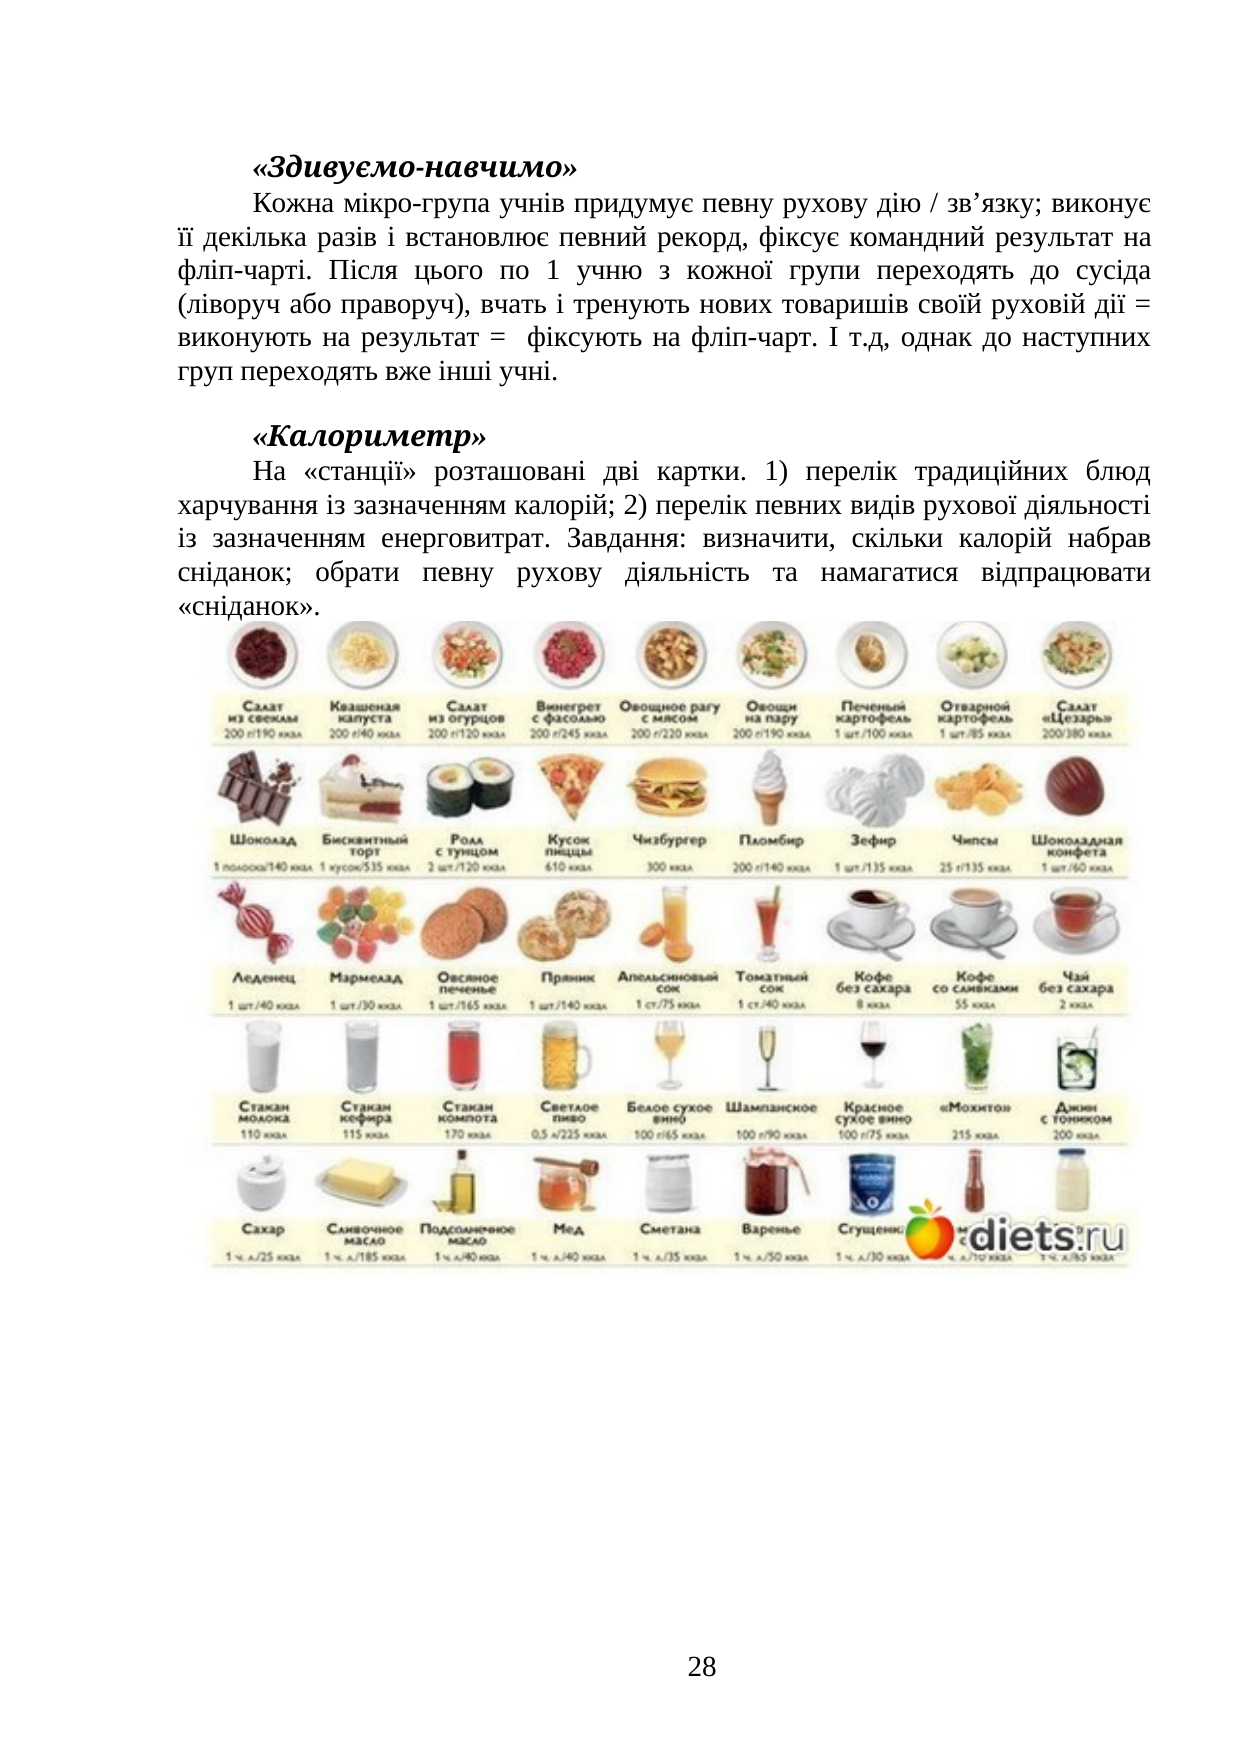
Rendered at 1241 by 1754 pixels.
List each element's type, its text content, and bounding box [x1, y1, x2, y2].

subtitle «Здивуємо-навчимо» [177, 152, 1152, 185]
picture [177, 621, 1140, 1276]
text Кожна мікро-група учнів придумує певну рухову дію / зв’язку; виконує її декілька разів і встановлює певний рекорд, фіксує командний результат на фліп-чарті. Після цього по 1 учню з кожної групи переходять до сусіда (ліворуч або праворуч), вчать і тренують нових товаришів своїй руховій дії = виконують на результат = фіксують на фліп-чарт. І т.д, однак до наступних груп переходять вже інші учні. [177, 185, 1152, 386]
subtitle «Калориметр» [177, 420, 1152, 453]
text На «станції» розташовані дві картки. 1) перелік традиційних блюд харчування із зазначенням калорій; 2) перелік певних видів рухової діяльності із зазначенням енерговитрат. Завдання: визначити, скільки калорій набрав сніданок; обрати певну рухову діяльність та намагатися відпрацювати «сніданок». [177, 453, 1152, 621]
